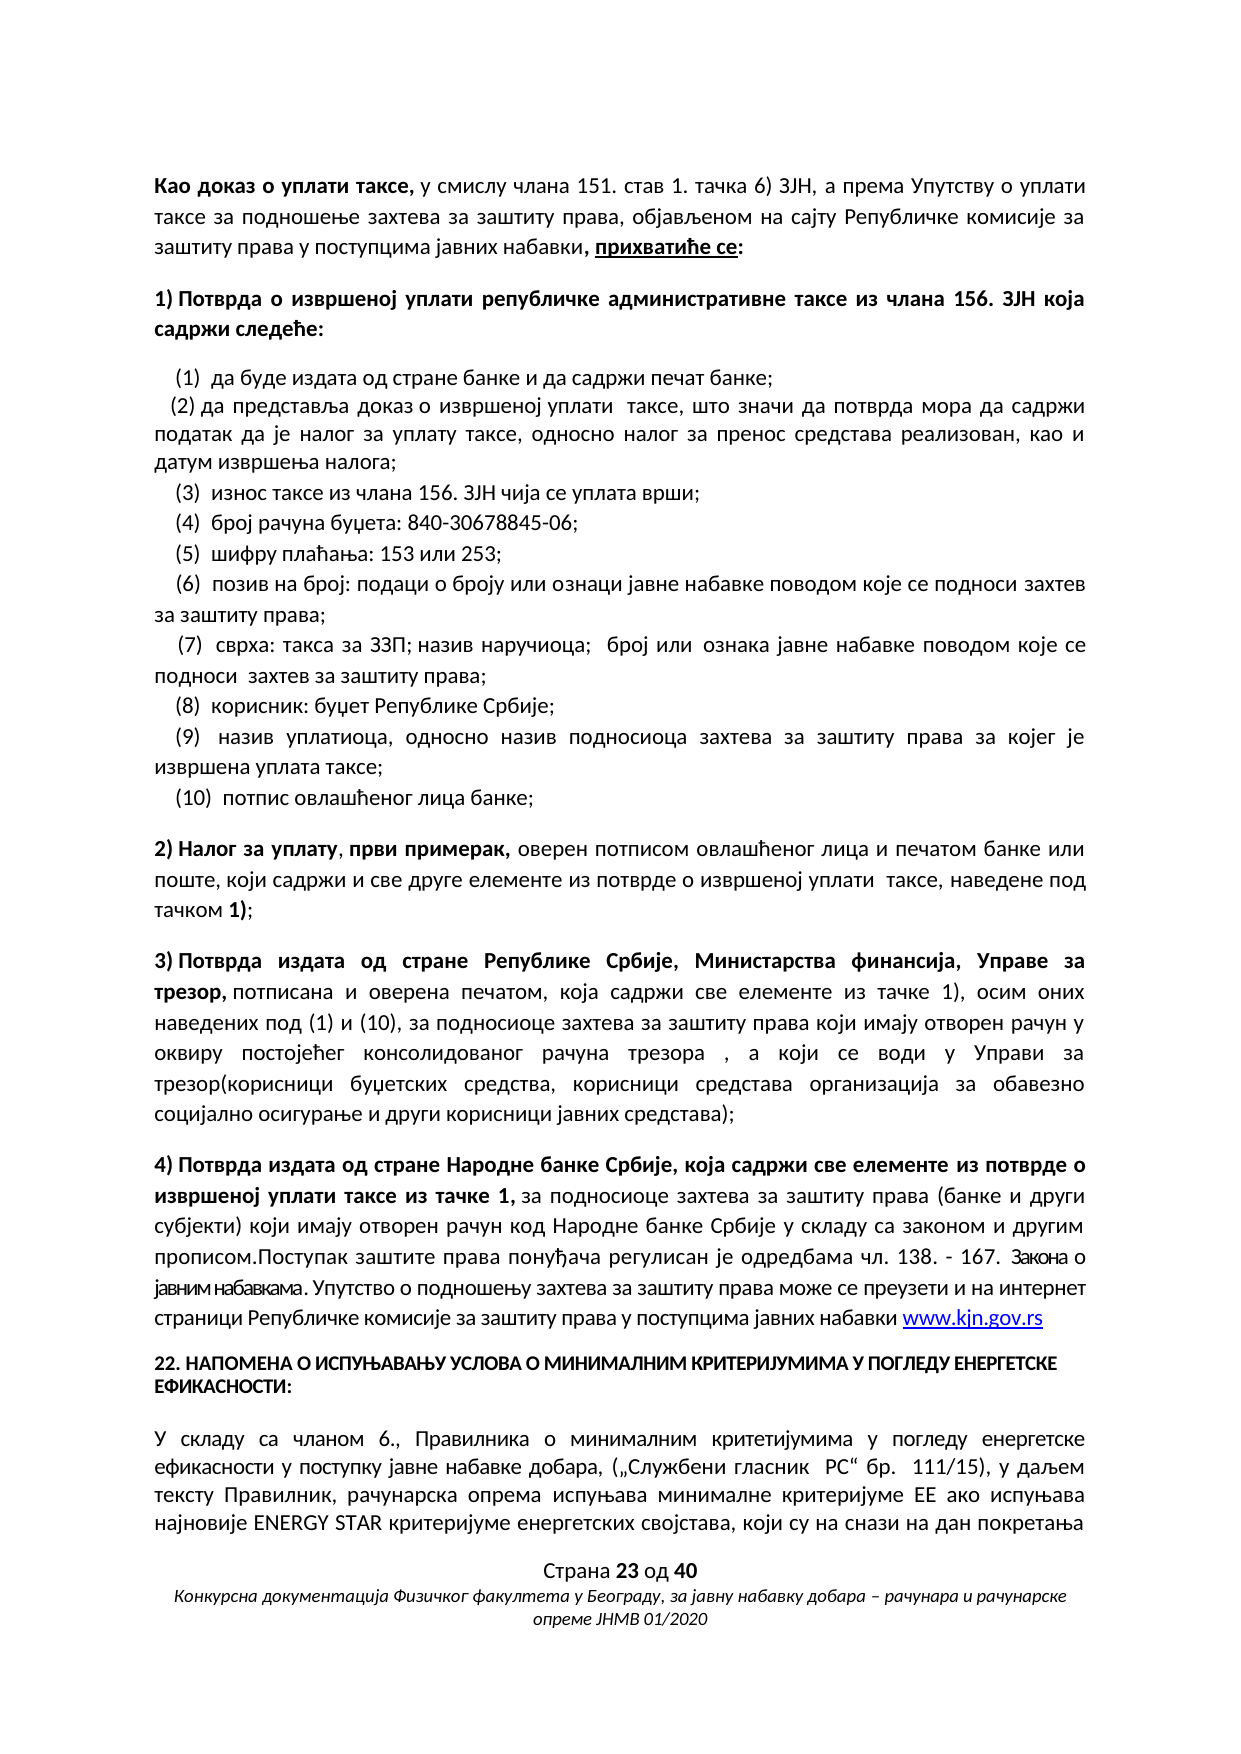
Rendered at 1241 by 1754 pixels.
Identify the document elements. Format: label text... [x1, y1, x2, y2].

text 2) Налог за уплату, први примерак, оверен потписом овлашћеног лица и печатом банке или поште, који садржи и све друге елементе из потврде о извршеној уплати таксе, наведене под тачком 1); [154, 832, 1086, 923]
text Као доказ о уплати таксе, у смислу члана 151. став 1. тачка 6) ЗЈН, a према Упутству о уплати таксе за подношење захтева за заштиту права, објављеном на сајту Републичке комисије за заштиту права у поступцима јавних набавки, прихватиће се: [154, 169, 1086, 260]
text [154, 1424, 1086, 1536]
text (2) да представља доказ о извршеној уплати таксе, што значи да потврда мора да садржи податак да је налог за уплату таксе, односно налог за пренос средстава реализован, као и датум извршења налога; [154, 391, 1086, 475]
text 22. НАПОМЕНА О ИСПУЊАВАЊУ УСЛОВА О МИНИМАЛНИМ КРИТЕРИЈУМИМА У ПОГЛЕДУ ЕНЕРГЕТСКЕ ЕФИКАСНОСТИ: [154, 1352, 1094, 1399]
text (8) корисник: буџет Републике Србије; [154, 689, 1086, 719]
text (6) позив на број: подаци о броју или ознаци јавне набавке поводом које се подноси захтев за заштиту права; [154, 567, 1086, 628]
text (9) назив уплатиоца, односно назив подносиоца захтева за заштиту права за којег је извршена уплата таксе; [154, 719, 1086, 780]
text (3) износ таксе из члана 156. ЗЈН чија се уплата врши; [154, 475, 1086, 506]
text (4) број рачуна буџета: 840-30678845-06; [154, 506, 1086, 536]
text (7) сврха: такса за ЗЗП; назив наручиоца; број или ознакa јавне набавке поводом које се подноси захтев за заштиту права; [154, 628, 1086, 689]
text 1) Потврда о извршеној уплати републичке административне таксе из члана 156. ЗЈН која садржи следеће: [154, 281, 1086, 342]
text (10) потпис овлашћеног лица банке; [154, 780, 1086, 811]
text (1) да буде издата од стране банке и да садржи печат банке; [154, 363, 1086, 391]
text 3) Потврда издата од стране Републике Србије, Министарства финансија, Управе за трезор, потписана и оверена печатом, која садржи све елементе из тачке 1), осим оних наведених под (1) и (10), за подносиоце захтева за заштиту права који имају отворен рачун у оквиру постојећег консолидованог рачуна трезора , а који се води у Управи за трезор(корисници буџетских средства, корисници средстава организација за обавезно социјално осигурање и други корисници јавних средстава); [154, 944, 1086, 1127]
text 4) Потврда издата од стране Народне банке Србије, која садржи све елементе из потврде о извршеној уплати таксе из тачке 1, за подносиоце захтева за заштиту права (банке и други субјекти) који имају отворен рачун код Народне банке Србије у складу са законом и другим прописом.Поступак заштите права понуђача регулисан је одредбама чл. 138. - 167. Закона о јавним набавкама. Упутство о подношењу захтева за заштиту права може се преузети и на интернет страници Републичке комисије за заштиту права у поступцима јавних набавки www.kjn.gov.rs [154, 1148, 1086, 1331]
text (5) шифру плаћања: 153 или 253; [154, 536, 1086, 567]
